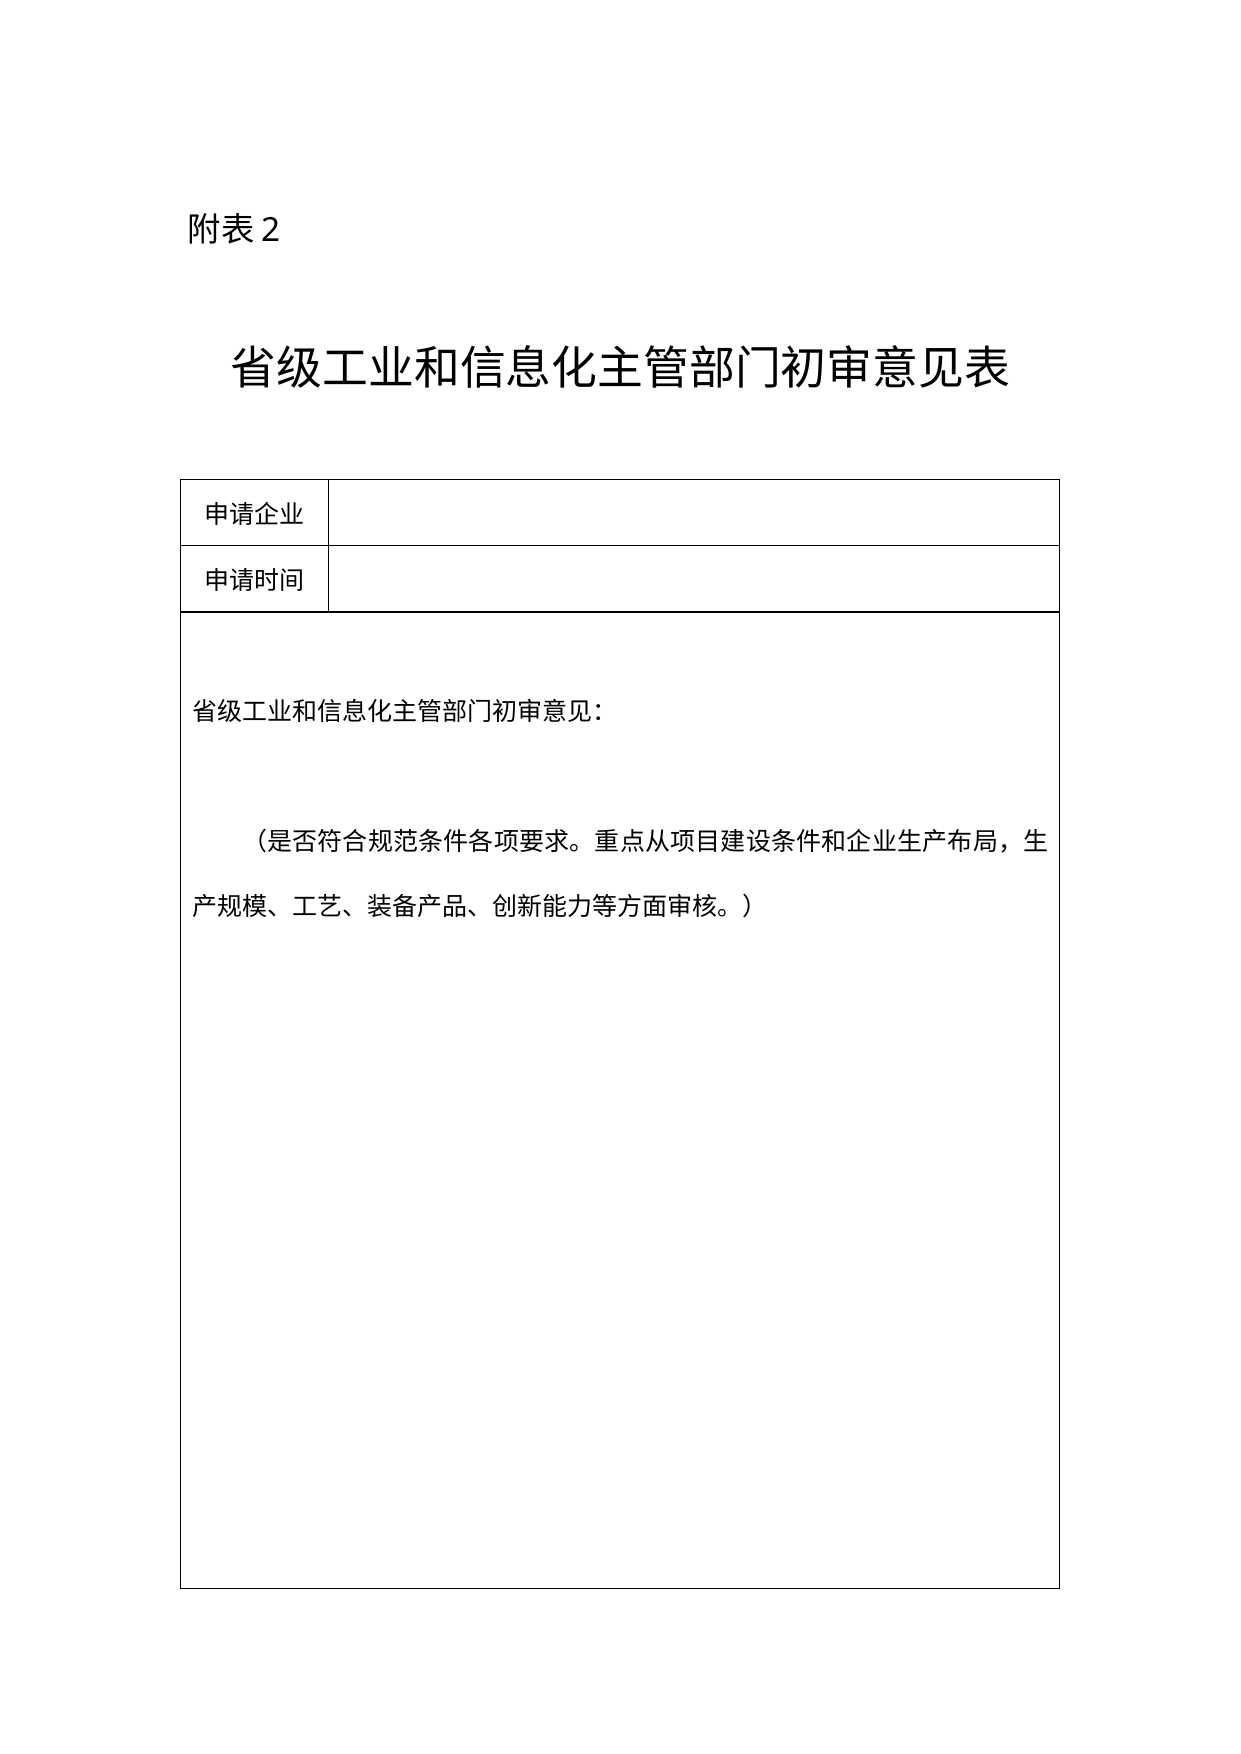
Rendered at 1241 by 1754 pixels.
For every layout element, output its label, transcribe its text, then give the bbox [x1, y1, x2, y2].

table_cell [329, 546, 1059, 611]
text 省级工业和信息化主管部门初审意见表 [187, 316, 1053, 414]
text 附表2 [187, 194, 1053, 259]
table_cell 申请时间 [181, 546, 328, 611]
table_header 申请企业 [181, 480, 328, 545]
table_header [329, 480, 1059, 545]
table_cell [181, 613, 1059, 1587]
